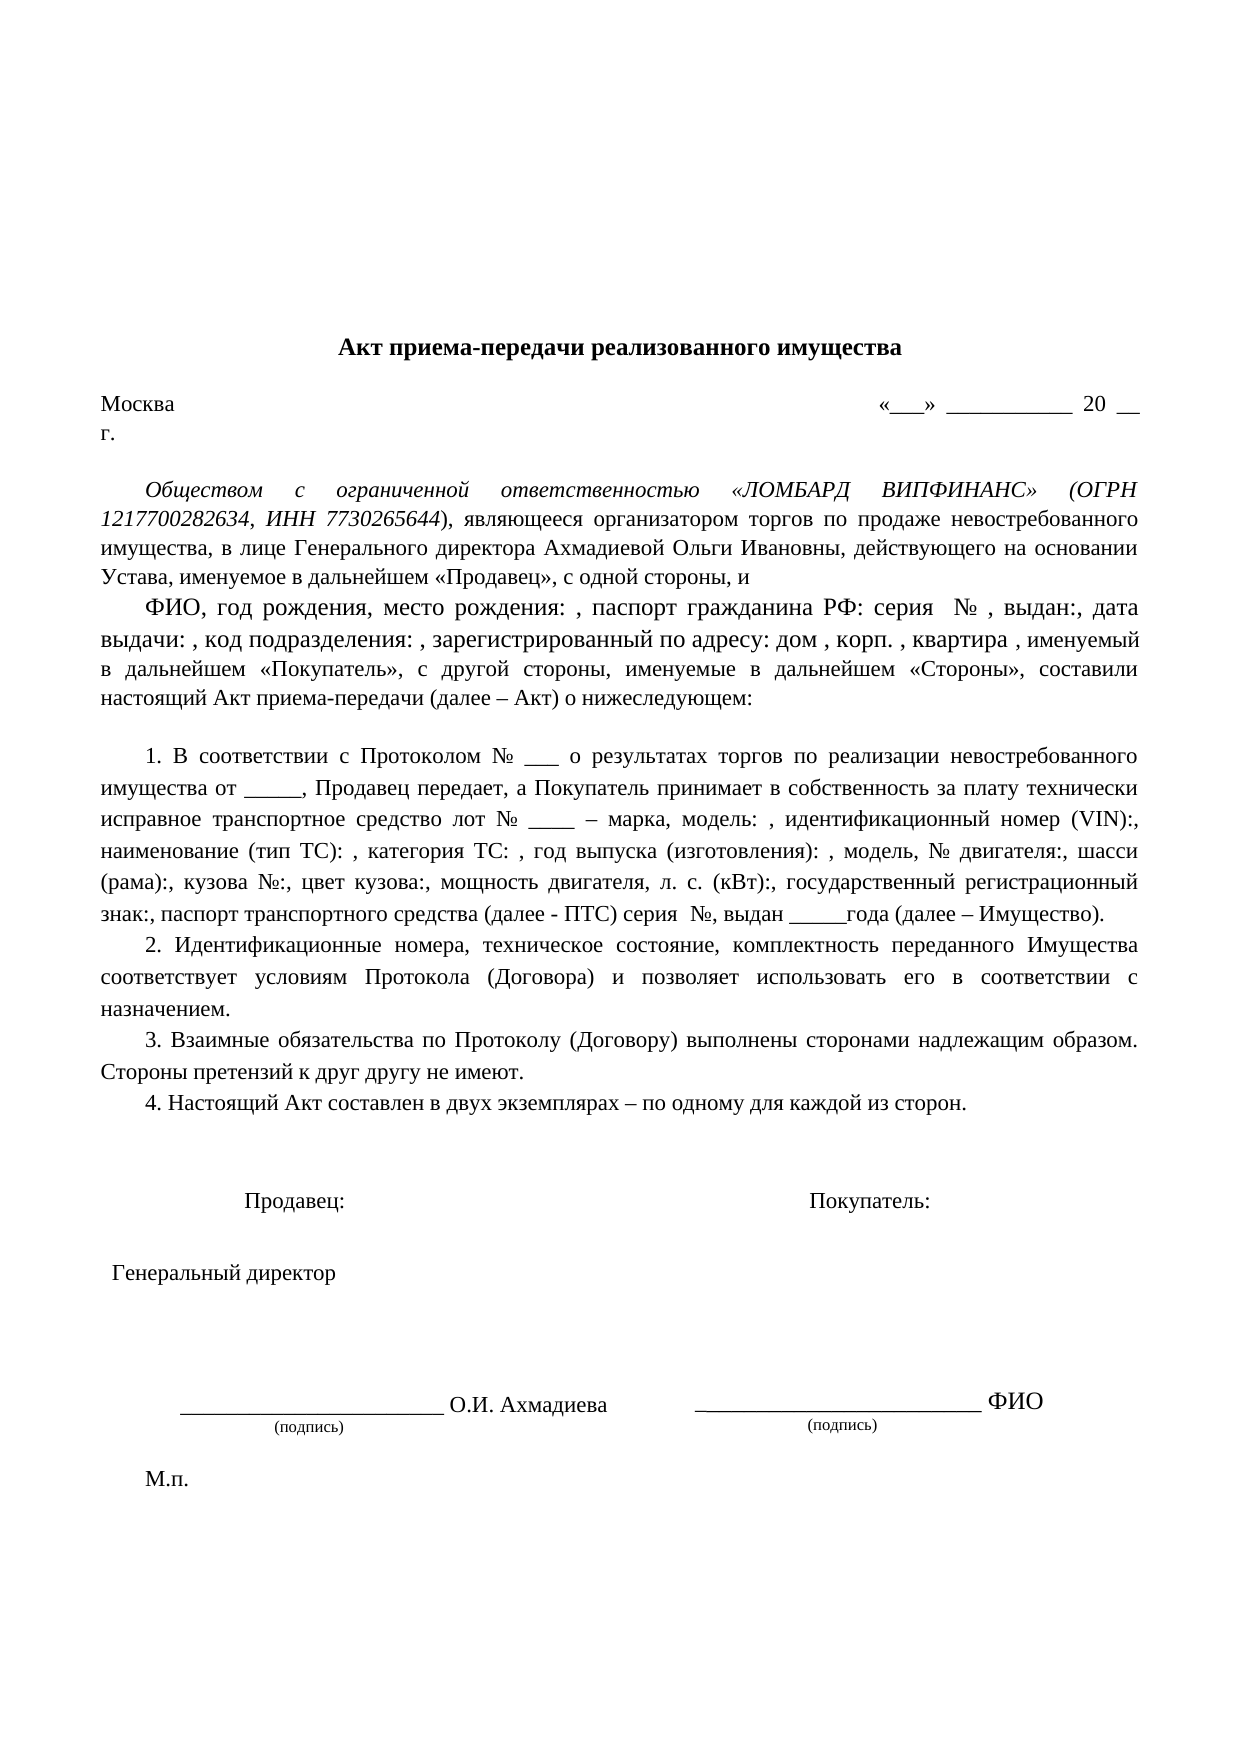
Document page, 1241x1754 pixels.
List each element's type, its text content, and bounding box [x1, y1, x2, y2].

text Москва «___» ___________ 20 __ г. [100, 389, 1140, 445]
text ФИО, год рождения, место рождения: , паспорт гражданина РФ: серия № , выдан:, дата выдачи: , код подразделения: , зарегистрированный по адресу: дом , корп. , квартира , именуемый в дальнейшем «Покупатель», с другой стороны, именуемые в дальнейшем «Стороны», составили настоящий Акт приема-передачи (далее – Акт) о нижеследующем: [100, 592, 1140, 711]
text Обществом с ограниченной ответственностью «ЛОМБАРД ВИПФИНАНС» (ОГРН 1217700282634, ИНН 7730265644), являющееся организатором торгов по продаже невостребованного имущества, в лице Генерального директора Ахмадиевой Ольги Ивановны, действующего на основании Устава, именуемое в дальнейшем «Продавец», с одной стороны, и [100, 476, 1140, 590]
text Акт приема-передачи реализованного имущества [100, 332, 1140, 361]
table_header Продавец: Генеральный директор _______________________ О.И. Ахмадиева (подпись) [100, 1187, 684, 1465]
text 2. Идентификационные номера, техническое состояние, комплектность переданного Имущества соответствует условиям Протокола (Договора) и позволяет использовать его в соответствии с назначением. [100, 931, 1140, 1021]
table_header Покупатель: _______________________ ФИО (подпись) [684, 1187, 1153, 1465]
text М.п. [100, 1465, 1140, 1491]
text 4. Настоящий Акт составлен в двух экземплярах – по одному для каждой из сторон. [100, 1089, 1140, 1116]
text 3. Взаимные обязательства по Протоколу (Договору) выполнены сторонами надлежащим образом. Стороны претензий к друг другу не имеют. [100, 1026, 1140, 1084]
text 1. В соответствии с Протоколом № ___ о результатах торгов по реализации невостребованного имущества от _____, Продавец передает, а Покупатель принимает в собственность за плату технически исправное транспортное средство лот № ____ – марка, модель: , идентификационный номер (VIN):, наименование (тип ТС): , категория ТС: , год выпуска (изготовления): , модель, № двигателя:, шасси (рама):, кузова №:, цвет кузова:, мощность двигателя, л. с. (кВт):, государственный регистрационный знак:, паспорт транспортного средства (далее - ПТС) серия №, выдан _____года (далее – Имущество). [100, 742, 1140, 926]
